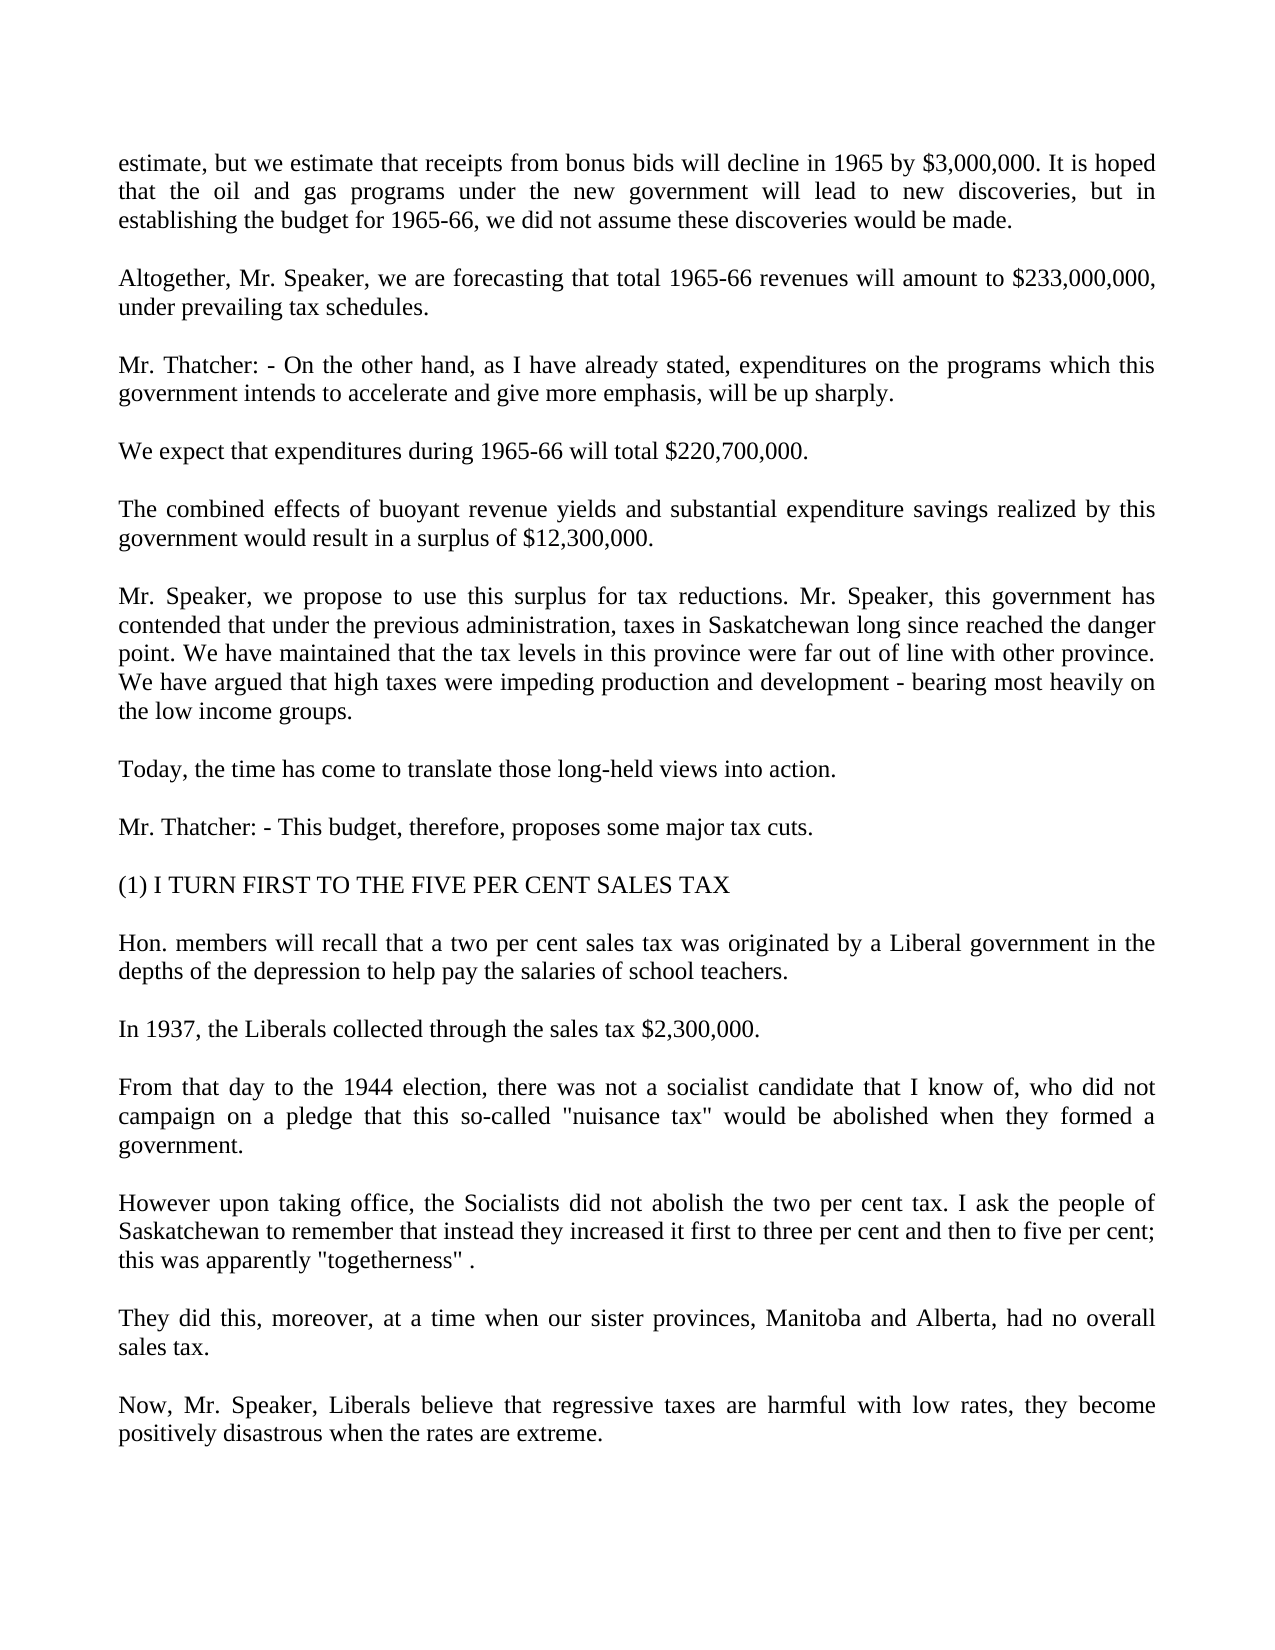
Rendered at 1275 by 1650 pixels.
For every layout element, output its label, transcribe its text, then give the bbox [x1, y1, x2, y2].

text We expect that expenditures during 1965-66 will total $220,700,000. [118, 436, 1157, 465]
text Mr. Thatcher: - On the other hand, as I have already stated, expenditures on the programs which this government intends to accelerate and give more emphasis, will be up sharply. [118, 350, 1157, 407]
text Mr. Thatcher: - This budget, therefore, proposes some major tax cuts. [118, 812, 1157, 841]
text They did this, moreover, at a time when our sister provinces, Manitoba and Alberta, had no overall sales tax. [118, 1303, 1157, 1361]
text Today, the time has come to translate those long-held views into action. [118, 754, 1157, 783]
text Altogether, Mr. Speaker, we are forecasting that total 1965-66 revenues will amount to $233,000,000, under prevailing tax schedules. [118, 263, 1157, 321]
text From that day to the 1944 election, there was not a socialist candidate that I know of, who did not campaign on a pledge that this so-called "nuisance tax" would be abolished when they formed a government. [118, 1072, 1157, 1158]
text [118, 148, 1157, 234]
text (1) I turn first to the five per cent sales tax [118, 870, 1157, 898]
text In 1937, the Liberals collected through the sales tax $2,300,000. [118, 1014, 1157, 1043]
text The combined effects of buoyant revenue yields and substantial expenditure savings realized by this government would result in a surplus of $12,300,000. [118, 494, 1157, 552]
text Hon. members will recall that a two per cent sales tax was originated by a Liberal government in the depths of the depression to help pay the salaries of school teachers. [118, 928, 1157, 985]
text Now, Mr. Speaker, Liberals believe that regressive taxes are harmful with low rates, they become positively disastrous when the rates are extreme. [118, 1390, 1157, 1447]
text Mr. Speaker, we propose to use this surplus for tax reductions. Mr. Speaker, this government has contended that under the previous administration, taxes in Saskatchewan long since reached the danger point. We have maintained that the tax levels in this province were far out of line with other province. We have argued that high taxes were impeding production and development - bearing most heavily on the low income groups. [118, 581, 1157, 725]
text However upon taking office, the Socialists did not abolish the two per cent tax. I ask the people of Saskatchewan to remember that instead they increased it first to three per cent and then to five per cent; this was apparently "togetherness" . [118, 1188, 1157, 1274]
